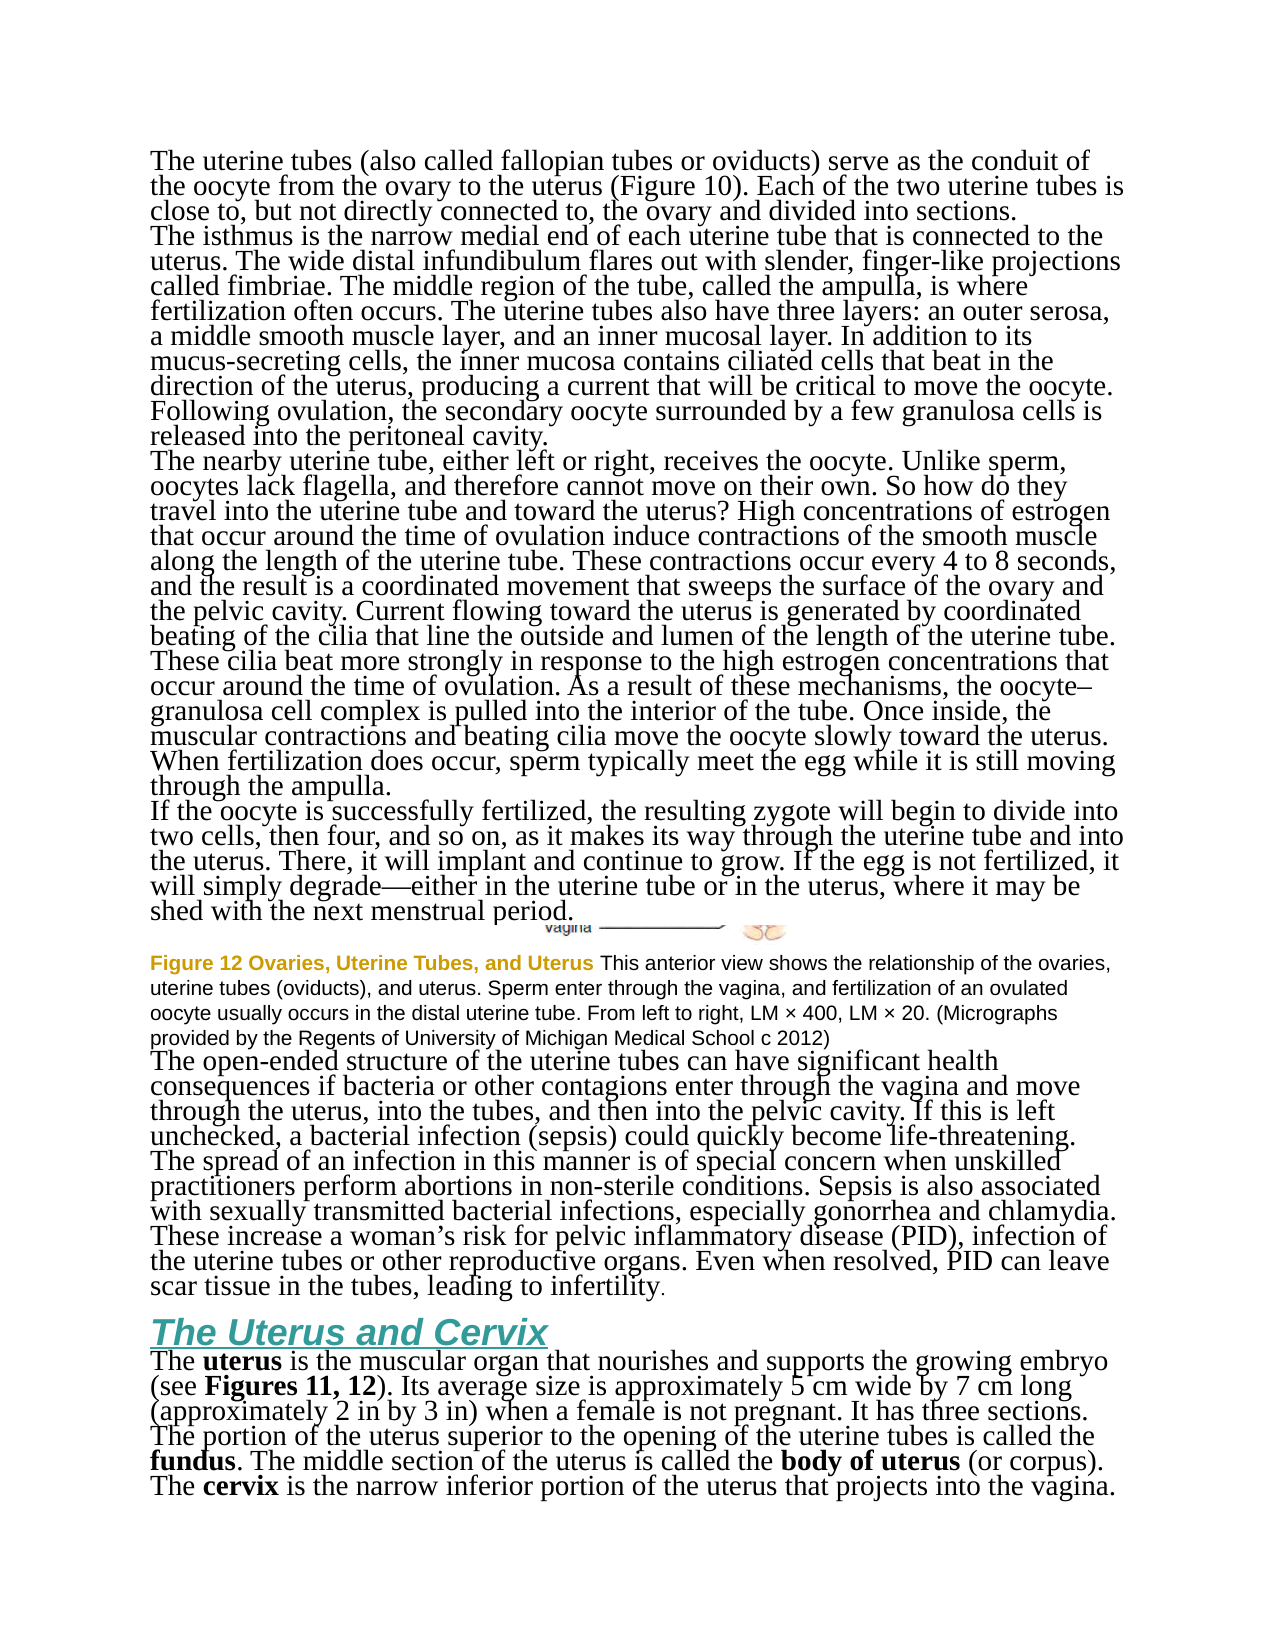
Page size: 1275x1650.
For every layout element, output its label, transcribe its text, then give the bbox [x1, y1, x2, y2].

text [150, 1425, 1125, 1500]
text The nearby uterine tube, either left or right, receives the oocyte. Unlike sperm, oocytes lack flagella, and therefore cannot move on their own. So how do they travel into the uterine tube and toward the uterus? High concentrations of estrogen that occur around the time of ovulation induce contractions of the smooth muscle along the length of the uterine tube. These contractions occur every 4 to 8 seconds, and the result is a coordinated movement that sweeps the surface of the ovary and the pelvic cavity. Current flowing toward the uterus is generated by coordinated beating of the cilia that line the outside and lumen of the length of the uterine tube. These cilia beat more strongly in response to the high estrogen concentrations that occur around the time of ovulation. As a result of these mechanisms, the oocyte–granulosa cell complex is pulled into the interior of the tube. Once inside, the muscular contractions and beating cilia move the oocyte slowly toward the uterus. When fertilization does occur, sperm typically meet the egg while it is still moving through the ampulla. [150, 450, 1125, 800]
text The isthmus is the narrow medial end of each uterine tube that is connected to the uterus. The wide distal infundibulum flares out with slender, finger-like projections called fimbriae. The middle region of the tube, called the ampulla, is where fertilization often occurs. The uterine tubes also have three layers: an outer serosa, a middle smooth muscle layer, and an inner mucosal layer. In addition to its mucus-secreting cells, the inner mucosa contains ciliated cells that beat in the direction of the uterus, producing a current that will be critical to move the oocyte. [150, 225, 1125, 400]
text Figure 12 Ovaries, Uterine Tubes, and Uterus This anterior view shows the relationship of the ovaries, uterine tubes (oviducts), and uterus. Sperm enter through the vagina, and fertilization of an ovulated oocyte usually occurs in the distal uterine tube. From left to right, LM × 400, LM × 20. (Micrographs provided by the Regents of University of Michigan Medical School c 2012) [150, 950, 1125, 1050]
text If the oocyte is successfully fertilized, the resulting zygote will begin to divide into two cells, then four, and so on, as it makes its way through the uterine tube and into the uterus. There, it will implant and continue to grow. If the egg is not fertilized, it will simply degrade—either in the uterine tube or in the uterus, where it may be shed with the next menstrual period. [150, 800, 1125, 925]
text Following ovulation, the secondary oocyte surrounded by a few granulosa cells is released into the peritoneal cavity. [150, 400, 1125, 450]
text The uterine tubes (also called fallopian tubes or oviducts) serve as the conduit of the oocyte from the ovary to the uterus (Figure 10). Each of the two uterine tubes is close to, but not directly connected to, the ovary and divided into sections. [150, 150, 1125, 225]
text The uterus is the muscular organ that nourishes and supports the growing embryo (see Figures 11, 12). Its average size is approximately 5 cm wide by 7 cm long (approximately 2 in by 3 in) when a female is not pregnant. It has three sections. [150, 1350, 1125, 1425]
text The open-ended structure of the uterine tubes can have significant health consequences if bacteria or other contagions enter through the vagina and move through the uterus, into the tubes, and then into the pelvic cavity. If this is left unchecked, a bacterial infection (sepsis) could quickly become life-threatening. The spread of an infection in this manner is of special concern when unskilled practitioners perform abortions in non-sterile conditions. Sepsis is also associated with sexually transmitted bacterial infections, especially gonorrhea and chlamydia. These increase a woman’s risk for pelvic inflammatory disease (PID), infection of the uterine tubes or other reproductive organs. Even when resolved, PID can leave scar tissue in the tubes, leading to infertility. [150, 1050, 1125, 1300]
text The Uterus and Cervix [150, 1325, 1125, 1350]
